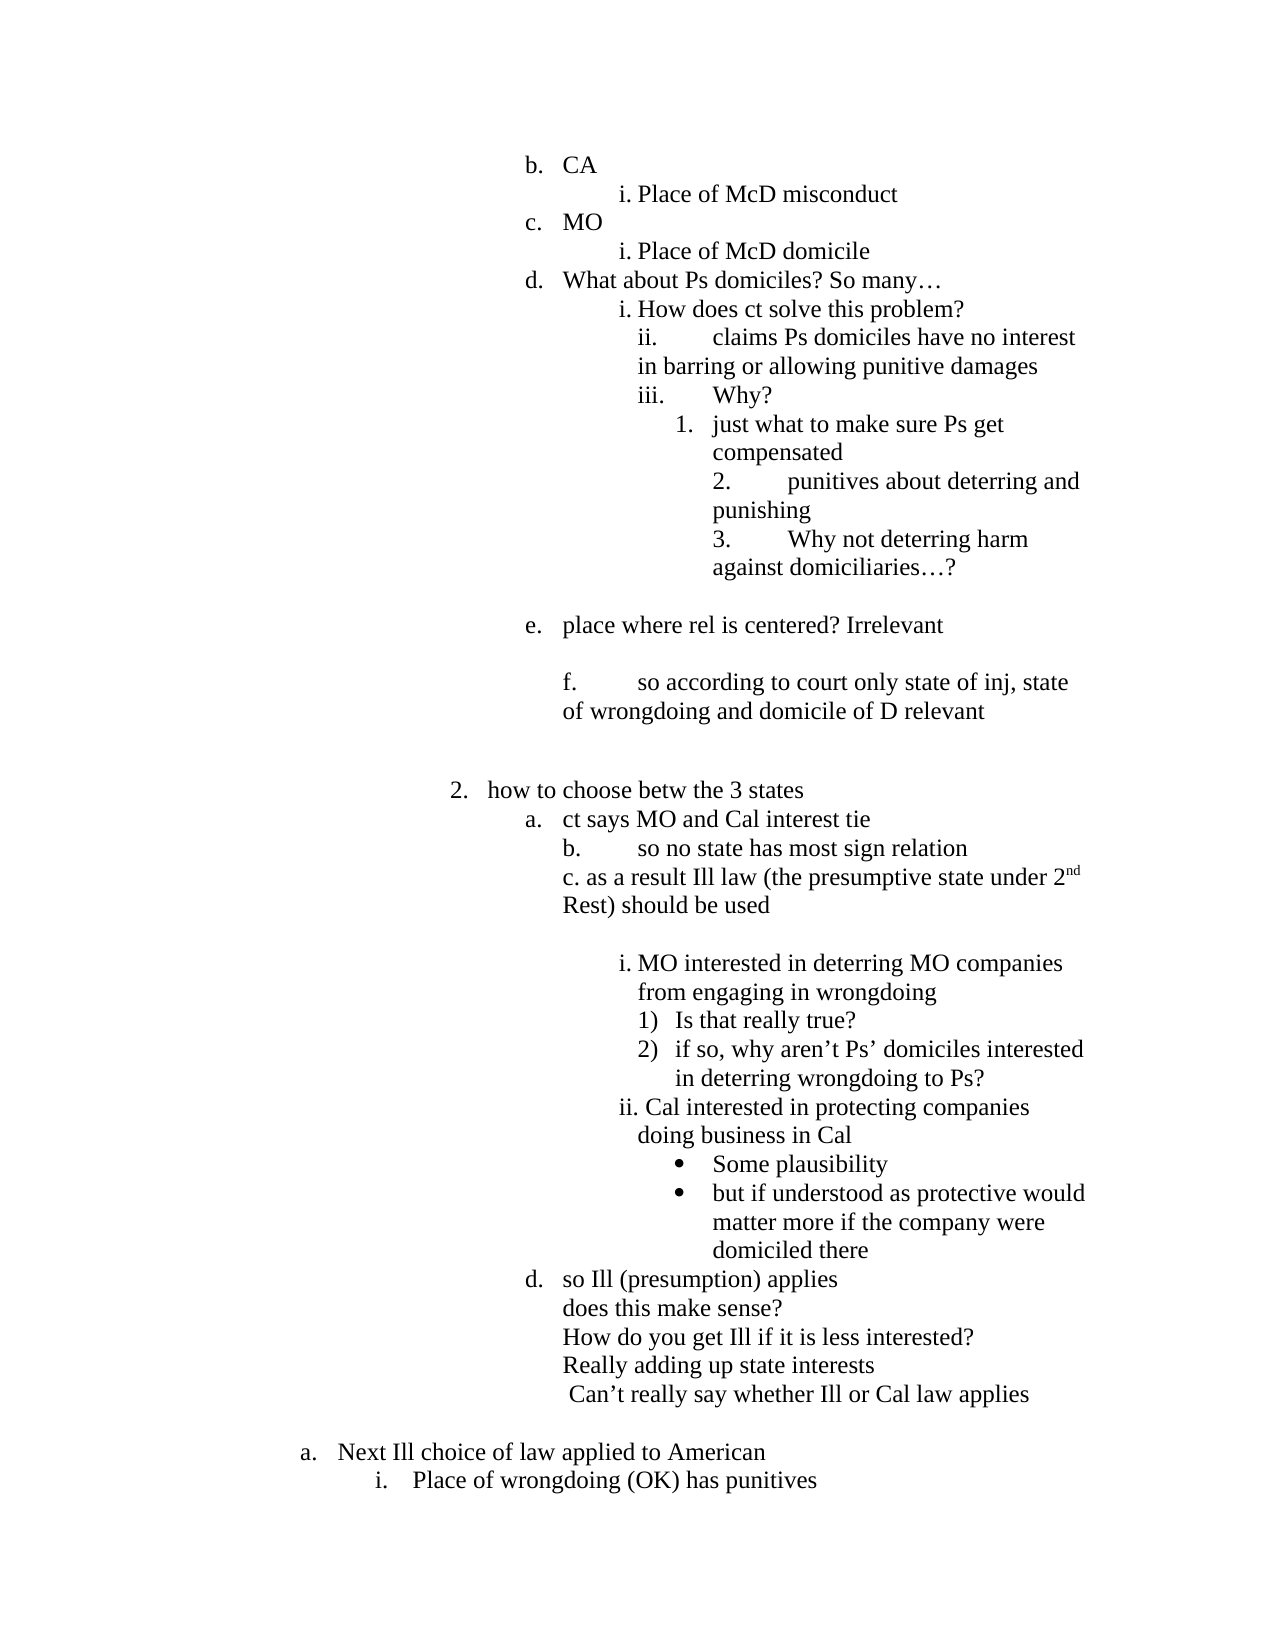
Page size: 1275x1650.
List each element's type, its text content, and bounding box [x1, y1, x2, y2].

list just what to make sure Ps get compensated [675, 409, 1087, 466]
list ct says MO and Cal interest tie [525, 804, 1087, 833]
list How does ct solve this problem? [619, 294, 1087, 322]
text How do you get Ill if it is less interested? [562, 1322, 1087, 1350]
text Can’t really say whether Ill or Cal law applies [187, 1379, 1087, 1408]
list place where rel is centered? Irrelevant [525, 610, 1087, 639]
list so no state has most sign relation [562, 833, 1087, 862]
list MO interested in deterring MO companies from engaging in wrongdoing [619, 948, 1087, 1005]
list What about Ps domiciles? So many… [525, 265, 1087, 294]
list Why? [637, 380, 1087, 409]
text does this make sense? [187, 1293, 1087, 1322]
list Next Ill choice of law applied to American [300, 1437, 1087, 1465]
list MO [525, 207, 1087, 236]
list Some plausibility [675, 1149, 1087, 1178]
list if so, why aren’t Ps’ domiciles interested in deterring wrongdoing to Ps? [637, 1034, 1087, 1092]
list Cal interested in protecting companies doing business in Cal [619, 1092, 1087, 1149]
list punitives about deterring and punishing [712, 466, 1087, 524]
list so according to court only state of inj, state of wrongdoing and domicile of D relevant [562, 667, 1087, 725]
list how to choose betw the 3 states [450, 775, 1087, 804]
list as a result Ill law (the presumptive state under 2nd Rest) should be used [562, 862, 1087, 919]
list Place of wrongdoing (OK) has punitives [375, 1465, 1087, 1494]
list so Ill (presumption) applies [525, 1264, 1087, 1293]
list CA [525, 150, 1087, 179]
list Is that really true? [637, 1005, 1087, 1034]
list Place of McD domicile [619, 236, 1087, 265]
text Really adding up state interests [562, 1350, 1087, 1379]
list but if understood as protective would matter more if the company were domiciled there [675, 1178, 1087, 1264]
list Why not deterring harm against domiciliaries…? [712, 524, 1087, 581]
list Place of McD misconduct [619, 179, 1087, 207]
list claims Ps domiciles have no interest in barring or allowing punitive damages [637, 322, 1087, 380]
